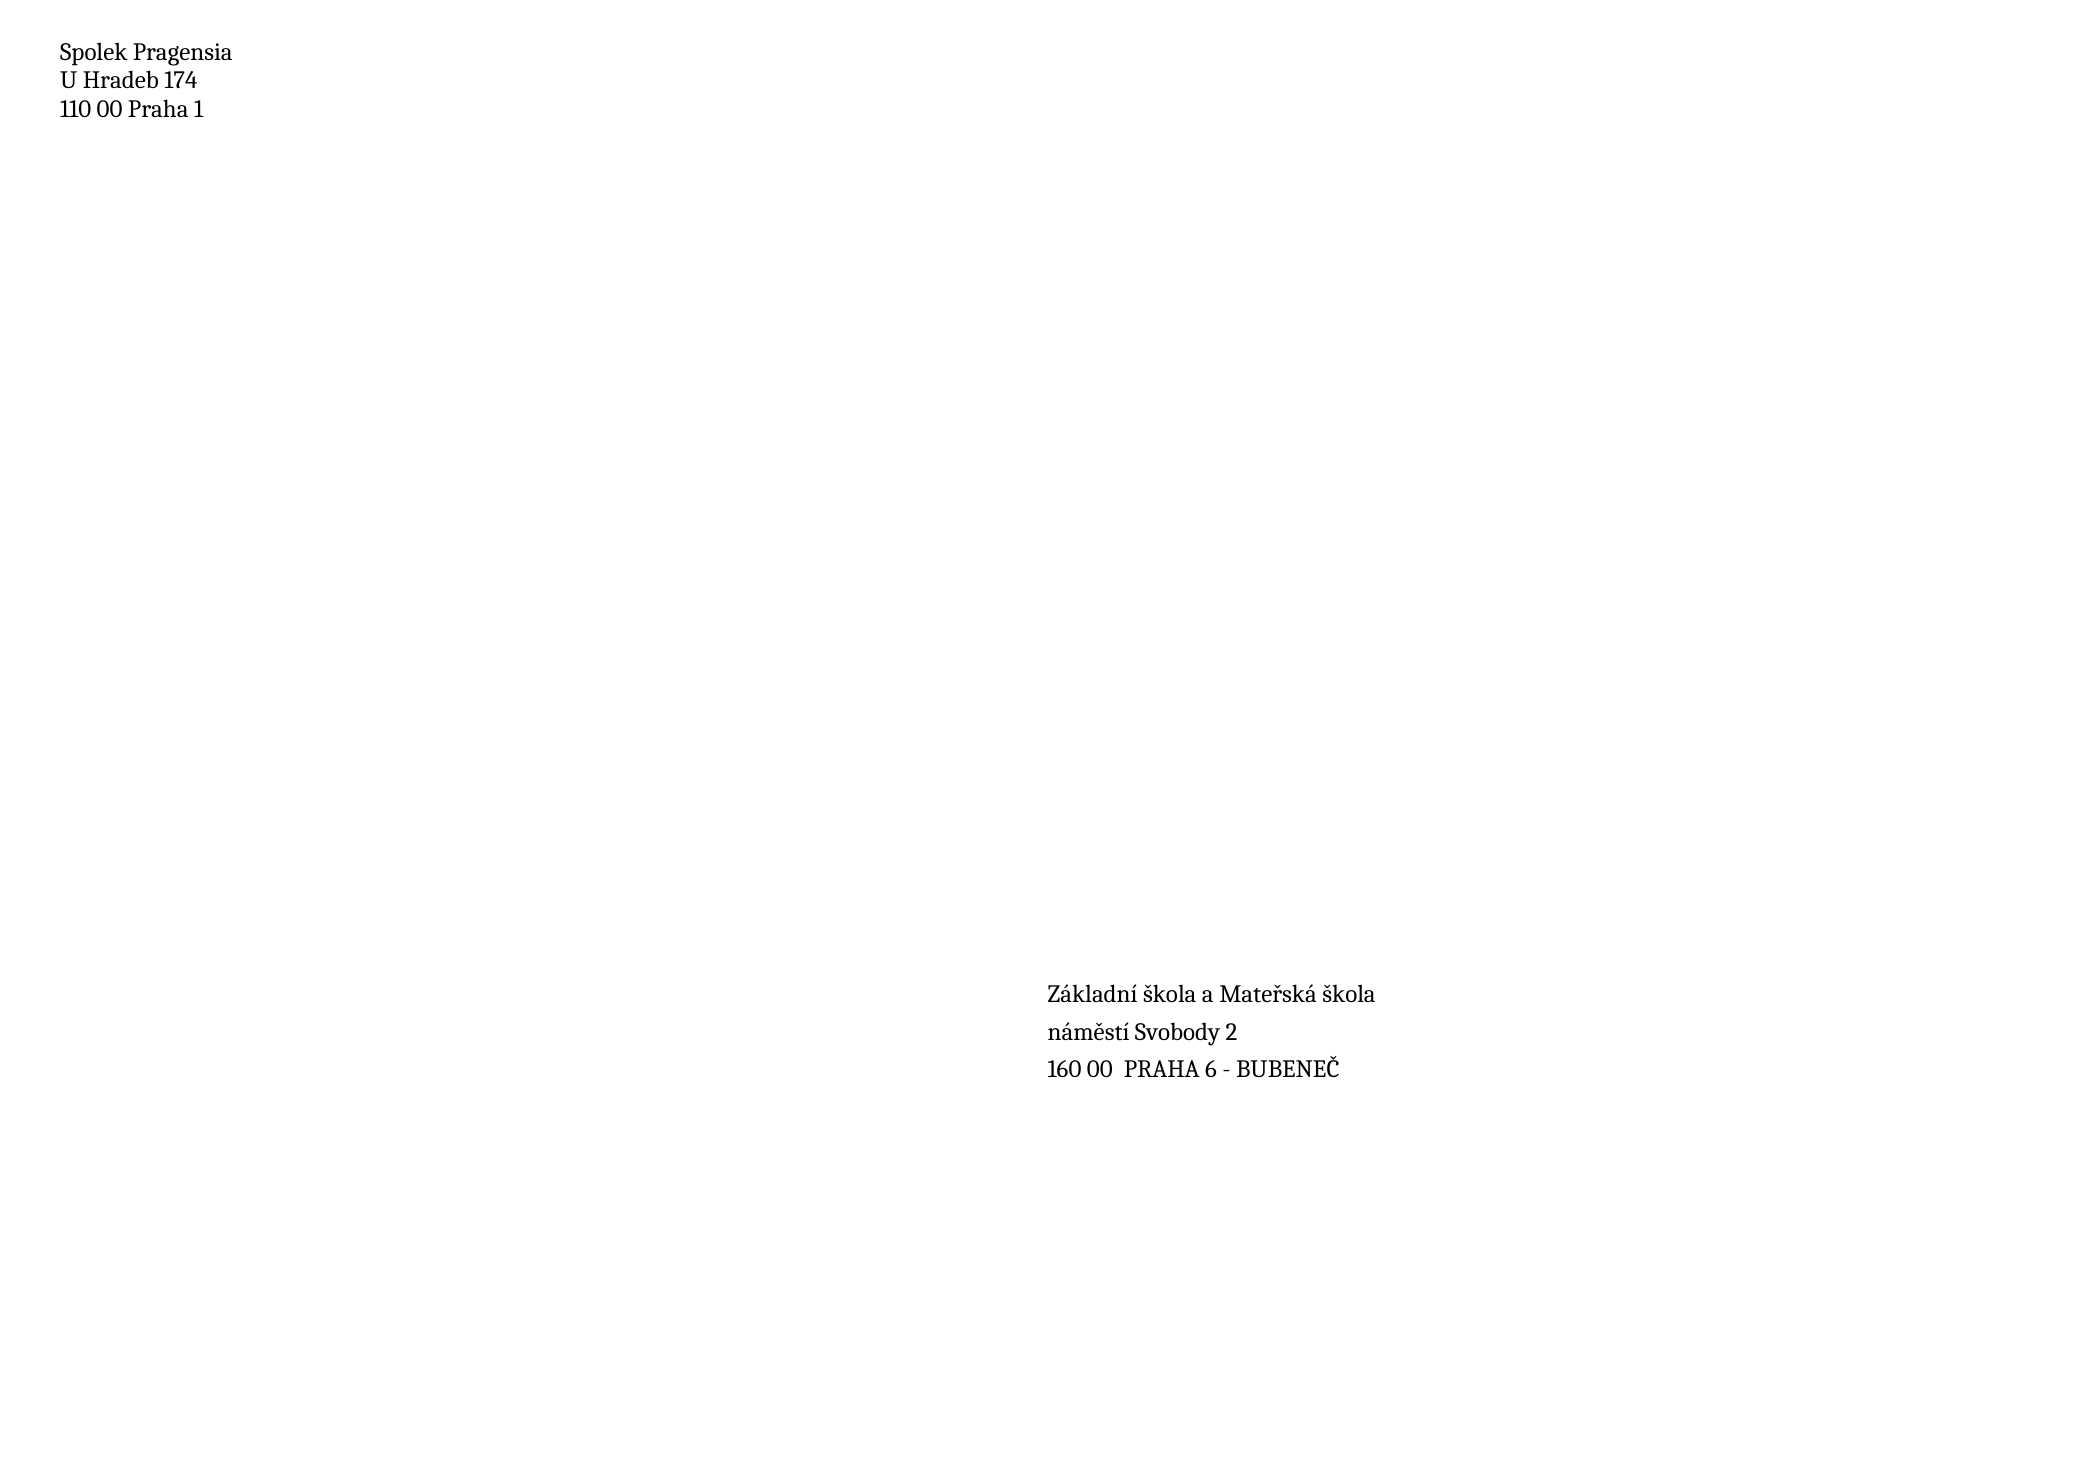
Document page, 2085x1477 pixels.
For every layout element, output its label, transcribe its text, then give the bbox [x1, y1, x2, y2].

text Spolek Pragensia [60, 37, 2010, 66]
text 110 00 Praha 1 [60, 95, 2010, 124]
text U Hradeb 174 [60, 66, 2010, 95]
